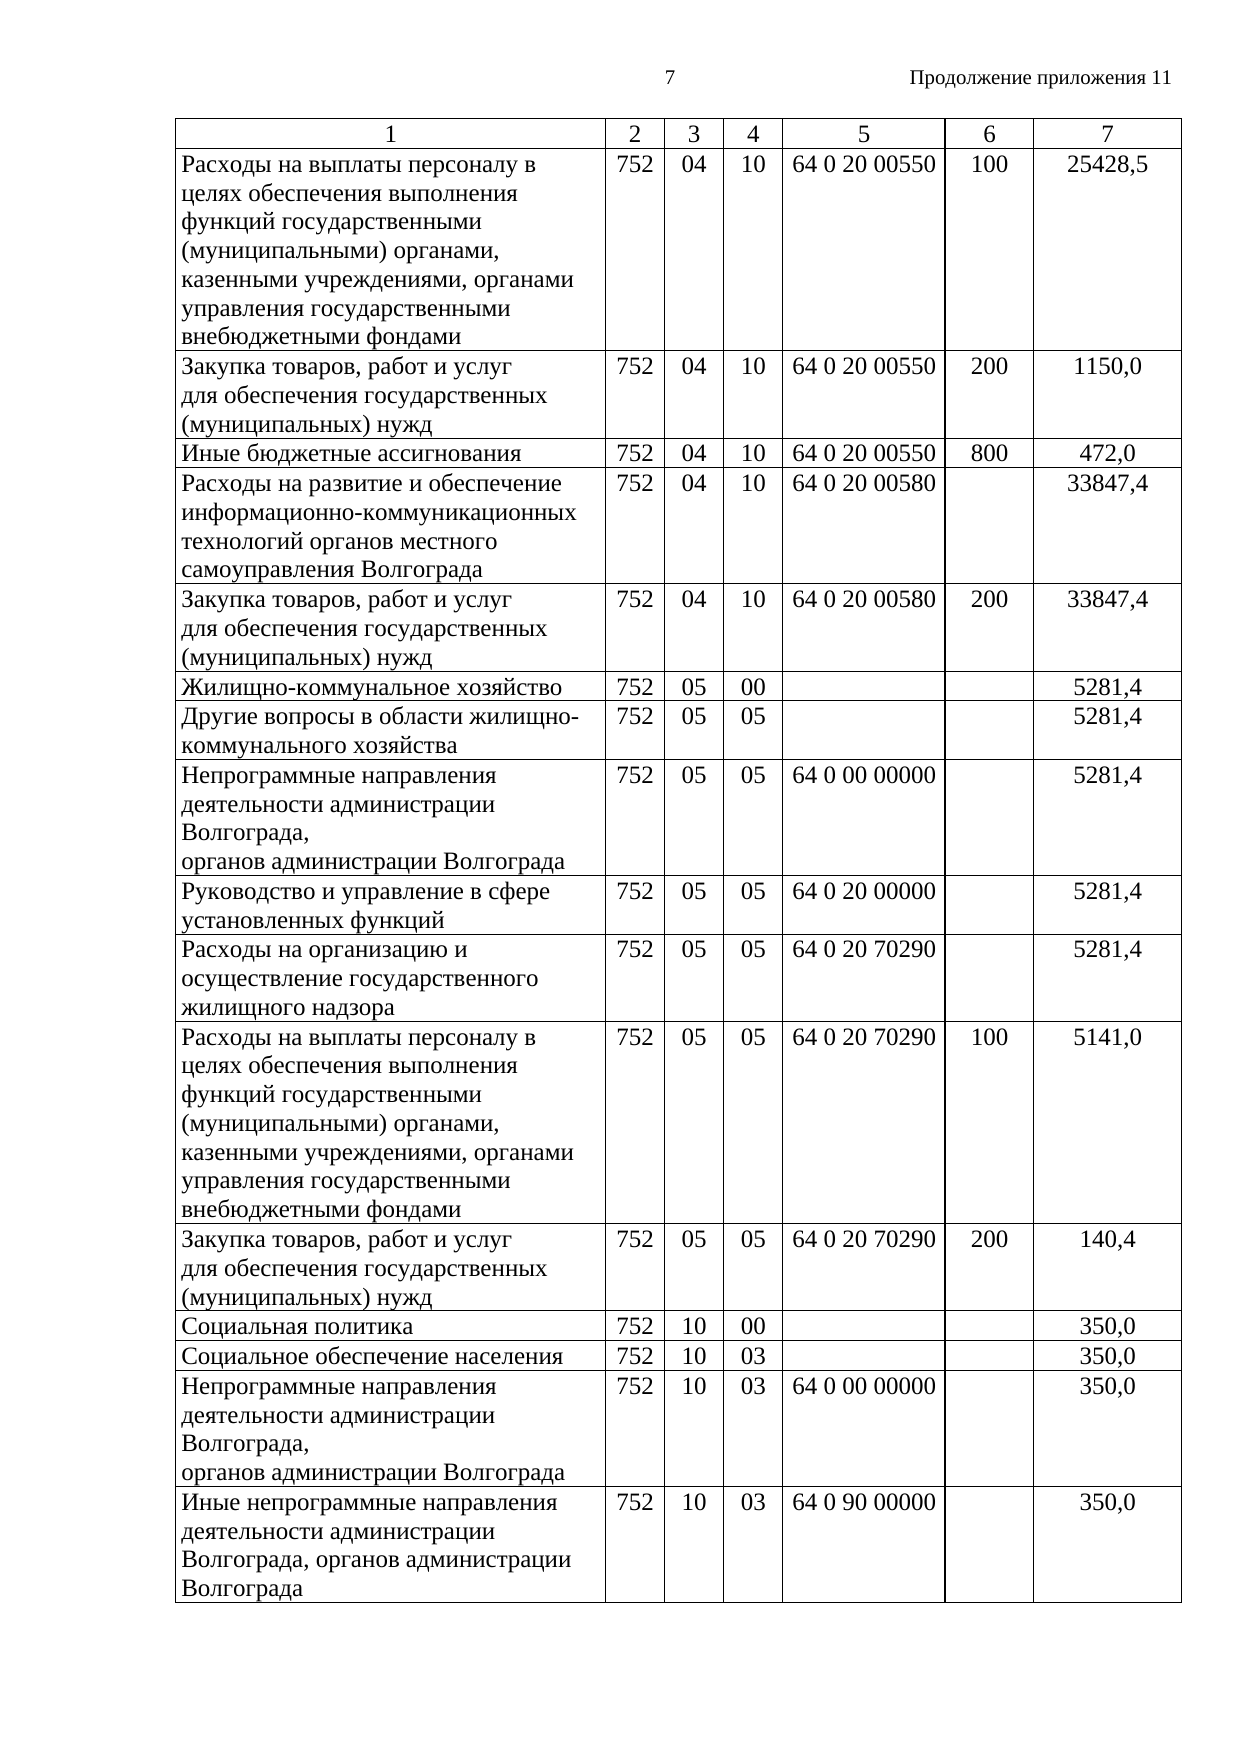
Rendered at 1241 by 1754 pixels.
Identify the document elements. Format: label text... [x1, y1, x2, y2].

table_cell 64 0 20 00550 [783, 439, 944, 467]
table_cell 00 [724, 672, 782, 700]
table_cell 100 [946, 1022, 1033, 1223]
table_cell 752 [606, 876, 664, 933]
table_cell 05 [724, 1224, 782, 1310]
table_cell 350,0 [1034, 1341, 1181, 1370]
table_cell 64 0 20 00550 [783, 149, 944, 350]
table_header 5 [783, 119, 944, 148]
table_cell 5141,0 [1034, 1022, 1181, 1223]
table_cell 10 [724, 439, 782, 467]
table_cell Иные непрограммные направления деятельности администрации Волгограда, органов администрации Волгограда [176, 1487, 605, 1602]
table_cell 10 [724, 468, 782, 583]
table_cell [783, 701, 944, 759]
table_cell Жилищно-коммунальное хозяйство [176, 672, 605, 700]
table_cell 752 [606, 701, 664, 759]
table_cell 10 [724, 149, 782, 350]
table_cell [946, 701, 1033, 759]
table_cell 752 [606, 1022, 664, 1223]
table_cell 64 0 20 70290 [783, 1224, 944, 1310]
table_cell 10 [724, 351, 782, 437]
table_cell [783, 1341, 944, 1370]
table_cell 05 [665, 935, 723, 1021]
table_cell 752 [606, 672, 664, 700]
table_cell 05 [665, 672, 723, 700]
table_cell 752 [606, 1487, 664, 1602]
table_cell 10 [665, 1341, 723, 1370]
table_cell 64 0 00 00000 [783, 1371, 944, 1486]
table_cell 25428,5 [1034, 149, 1181, 350]
table_cell Расходы на организацию и осуществление государственного жилищного надзора [176, 935, 605, 1021]
table_cell 04 [665, 439, 723, 467]
table_cell 350,0 [1034, 1311, 1181, 1340]
table_cell 752 [606, 1371, 664, 1486]
table_cell [946, 760, 1033, 875]
table_cell [946, 468, 1033, 583]
table_cell 33847,4 [1034, 468, 1181, 583]
table_cell Непрограммные направления деятельности администрации Волгограда, органов администрации Волгограда [176, 1371, 605, 1486]
table_cell 64 0 00 00000 [783, 760, 944, 875]
table_cell 350,0 [1034, 1487, 1181, 1602]
table_cell Закупка товаров, работ и услуг для обеспечения государственных (муниципальных) нужд [176, 1224, 605, 1310]
table_cell 752 [606, 439, 664, 467]
table_cell 10 [724, 584, 782, 671]
table_cell 05 [724, 1022, 782, 1223]
table_cell 10 [665, 1311, 723, 1340]
table_cell 04 [665, 351, 723, 437]
table_cell 05 [724, 760, 782, 875]
table_cell 64 0 20 00000 [783, 876, 944, 933]
table_cell 752 [606, 1311, 664, 1340]
table_cell [946, 1341, 1033, 1370]
table_cell 752 [606, 1224, 664, 1310]
table_cell 100 [946, 149, 1033, 350]
table_cell 752 [606, 584, 664, 671]
table_header 6 [946, 119, 1033, 148]
table_cell 472,0 [1034, 439, 1181, 467]
table_header 7 [1034, 119, 1181, 148]
table_cell 200 [946, 1224, 1033, 1310]
table_cell 5281,4 [1034, 935, 1181, 1021]
table_cell 33847,4 [1034, 584, 1181, 671]
table_cell [783, 1311, 944, 1340]
table_cell 05 [665, 701, 723, 759]
table_cell 140,4 [1034, 1224, 1181, 1310]
table_header 4 [724, 119, 782, 148]
table_cell 03 [724, 1487, 782, 1602]
table_cell 04 [665, 149, 723, 350]
table_cell 64 0 20 70290 [783, 935, 944, 1021]
table_cell 200 [946, 351, 1033, 437]
table_cell [946, 1311, 1033, 1340]
table_cell 752 [606, 351, 664, 437]
table_header 1 [176, 119, 605, 148]
table_cell Закупка товаров, работ и услуг для обеспечения государственных (муниципальных) нужд [176, 584, 605, 671]
table_cell 752 [606, 468, 664, 583]
table_header 2 [606, 119, 664, 148]
table_cell 05 [724, 876, 782, 933]
table_cell Закупка товаров, работ и услуг для обеспечения государственных (муниципальных) нужд [176, 351, 605, 437]
table_cell Непрограммные направления деятельности администрации Волгограда, органов администрации Волгограда [176, 760, 605, 875]
table_cell Расходы на выплаты персоналу в целях обеспечения выполнения функций государственными (муниципальными) органами, казенными учреждениями, органами управления государственными внебюджетными фондами [176, 1022, 605, 1223]
table_cell 64 0 20 00580 [783, 468, 944, 583]
table_cell 04 [665, 468, 723, 583]
table_cell [946, 1371, 1033, 1486]
table_cell 752 [606, 760, 664, 875]
table_cell 64 0 20 70290 [783, 1022, 944, 1223]
table_cell 05 [665, 876, 723, 933]
table_cell 64 0 90 00000 [783, 1487, 944, 1602]
table_cell Руководство и управление в сфере установленных функций [176, 876, 605, 933]
table_cell 10 [665, 1371, 723, 1486]
table_cell 5281,4 [1034, 876, 1181, 933]
table_cell [946, 876, 1033, 933]
table_cell 800 [946, 439, 1033, 467]
table_cell [946, 672, 1033, 700]
table_cell 752 [606, 1341, 664, 1370]
table_cell 350,0 [1034, 1371, 1181, 1486]
table_cell [783, 672, 944, 700]
table_cell 00 [724, 1311, 782, 1340]
table_cell 05 [724, 935, 782, 1021]
table_cell 05 [665, 1224, 723, 1310]
table_cell 03 [724, 1341, 782, 1370]
table_cell Другие вопросы в области жилищно-коммунального хозяйства [176, 701, 605, 759]
table_cell 752 [606, 149, 664, 350]
table_header 3 [665, 119, 723, 148]
table_cell 64 0 20 00550 [783, 351, 944, 437]
table_cell Социальная политика [176, 1311, 605, 1340]
table_cell 05 [665, 1022, 723, 1223]
table_cell 04 [665, 584, 723, 671]
table_cell 200 [946, 584, 1033, 671]
table_cell 03 [724, 1371, 782, 1486]
table_cell 5281,4 [1034, 760, 1181, 875]
table_cell 64 0 20 00580 [783, 584, 944, 671]
table_cell 1150,0 [1034, 351, 1181, 437]
table_cell Иные бюджетные ассигнования [176, 439, 605, 467]
table_cell 05 [665, 760, 723, 875]
table_cell [946, 935, 1033, 1021]
table_cell [946, 1487, 1033, 1602]
table_cell Расходы на выплаты персоналу в целях обеспечения выполнения функций государственными (муниципальными) органами, казенными учреждениями, органами управления государственными внебюджетными фондами [176, 149, 605, 350]
table_cell 05 [724, 701, 782, 759]
table_cell Расходы на развитие и обеспечение информационно-коммуникационных технологий органов местного самоуправления Волгограда [176, 468, 605, 583]
table_cell 5281,4 [1034, 701, 1181, 759]
table_cell 5281,4 [1034, 672, 1181, 700]
table_cell Социальное обеспечение населения [176, 1341, 605, 1370]
table_cell 752 [606, 935, 664, 1021]
table_cell 10 [665, 1487, 723, 1602]
